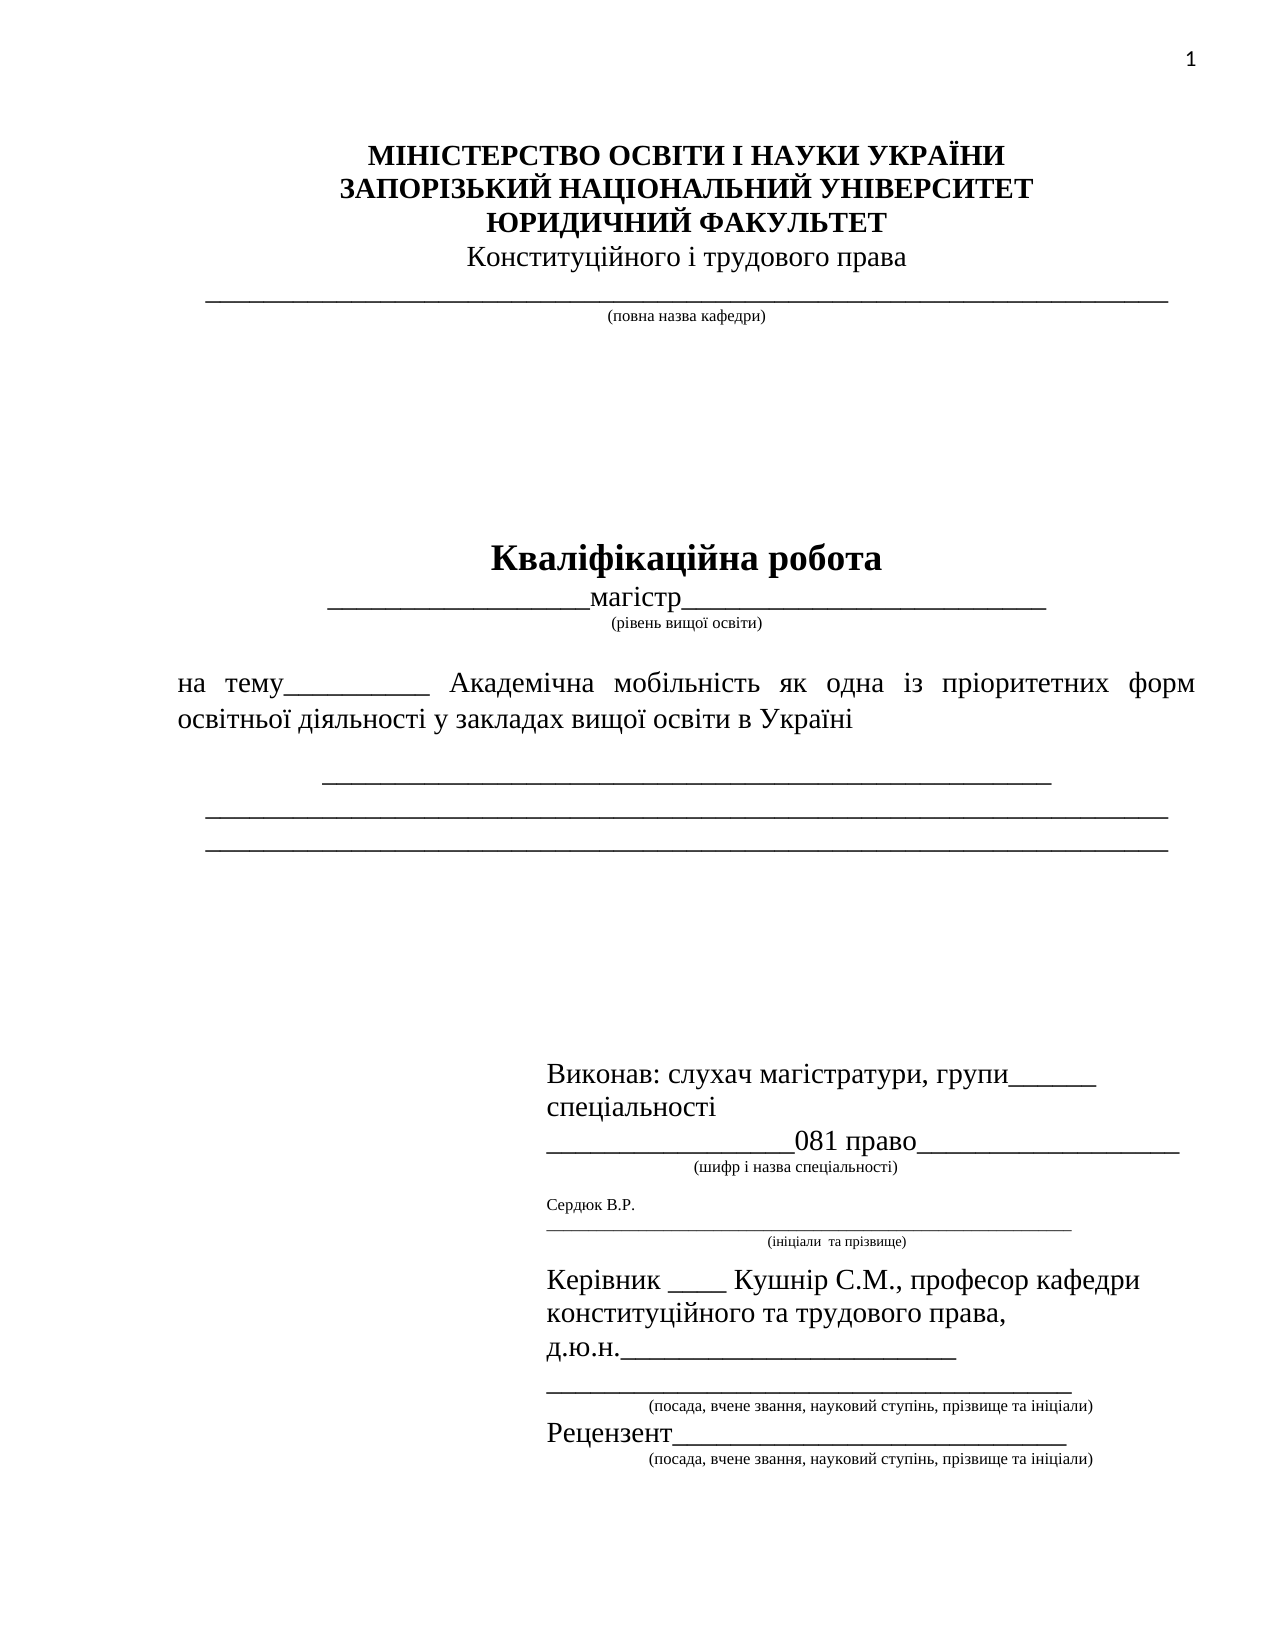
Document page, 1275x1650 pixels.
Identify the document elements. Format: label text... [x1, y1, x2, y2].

text _______________________________________________________________ [546, 1214, 1196, 1233]
text (посада, вчене звання, науковий ступінь, прізвище та ініціали) [472, 1396, 1196, 1415]
text ЮРИДИЧНИЙ ФАКУЛЬТЕТ [177, 205, 1196, 239]
text Кваліфікаційна робота [177, 536, 1196, 579]
text __________________________________________________________________ [177, 788, 1196, 821]
text на тему__________ Академічна мобільність як одна із пріоритетних форм освітньої діяльності у закладах вищої освіти в Україні [177, 665, 1196, 735]
text ЗАПОРІЗЬКИЙ НАЦІОНАЛЬНИЙ УНІВЕРСИТЕТ [177, 172, 1196, 205]
text Сердюк В.Р. [546, 1195, 1196, 1214]
text (шифр і назва спеціальності) [683, 1157, 1196, 1176]
text (ініціали та прізвище) [757, 1233, 1196, 1262]
text МІНІСТЕРСТВО ОСВІТИ І НАУКИ УКРАЇНИ [177, 138, 1196, 172]
text Керівник ____ Кушнір С.М., професор кафедри конституційного та трудового права, д.ю.н._______________________ [546, 1262, 1196, 1363]
text спеціальності [546, 1089, 1196, 1123]
text (рівень вищої освіти) [177, 612, 1196, 632]
text _________________081 право__________________ [546, 1123, 1196, 1157]
text Виконав: слухач магістратури, групи______ [546, 1056, 1196, 1089]
text Конституційного і трудового права [177, 239, 1196, 272]
text __________________________________________________ [177, 754, 1196, 788]
text Рецензент___________________________ [546, 1415, 1196, 1449]
text __________________________________________________________________ [177, 821, 1196, 855]
text (повна назва кафедри) [177, 306, 1196, 325]
text (посада, вчене звання, науковий ступінь, прізвище та ініціали) [472, 1449, 1196, 1468]
text __________________магістр_________________________ [177, 579, 1196, 612]
text __________________________________________________________________ [177, 272, 1196, 306]
text ____________________________________ [546, 1363, 1196, 1396]
